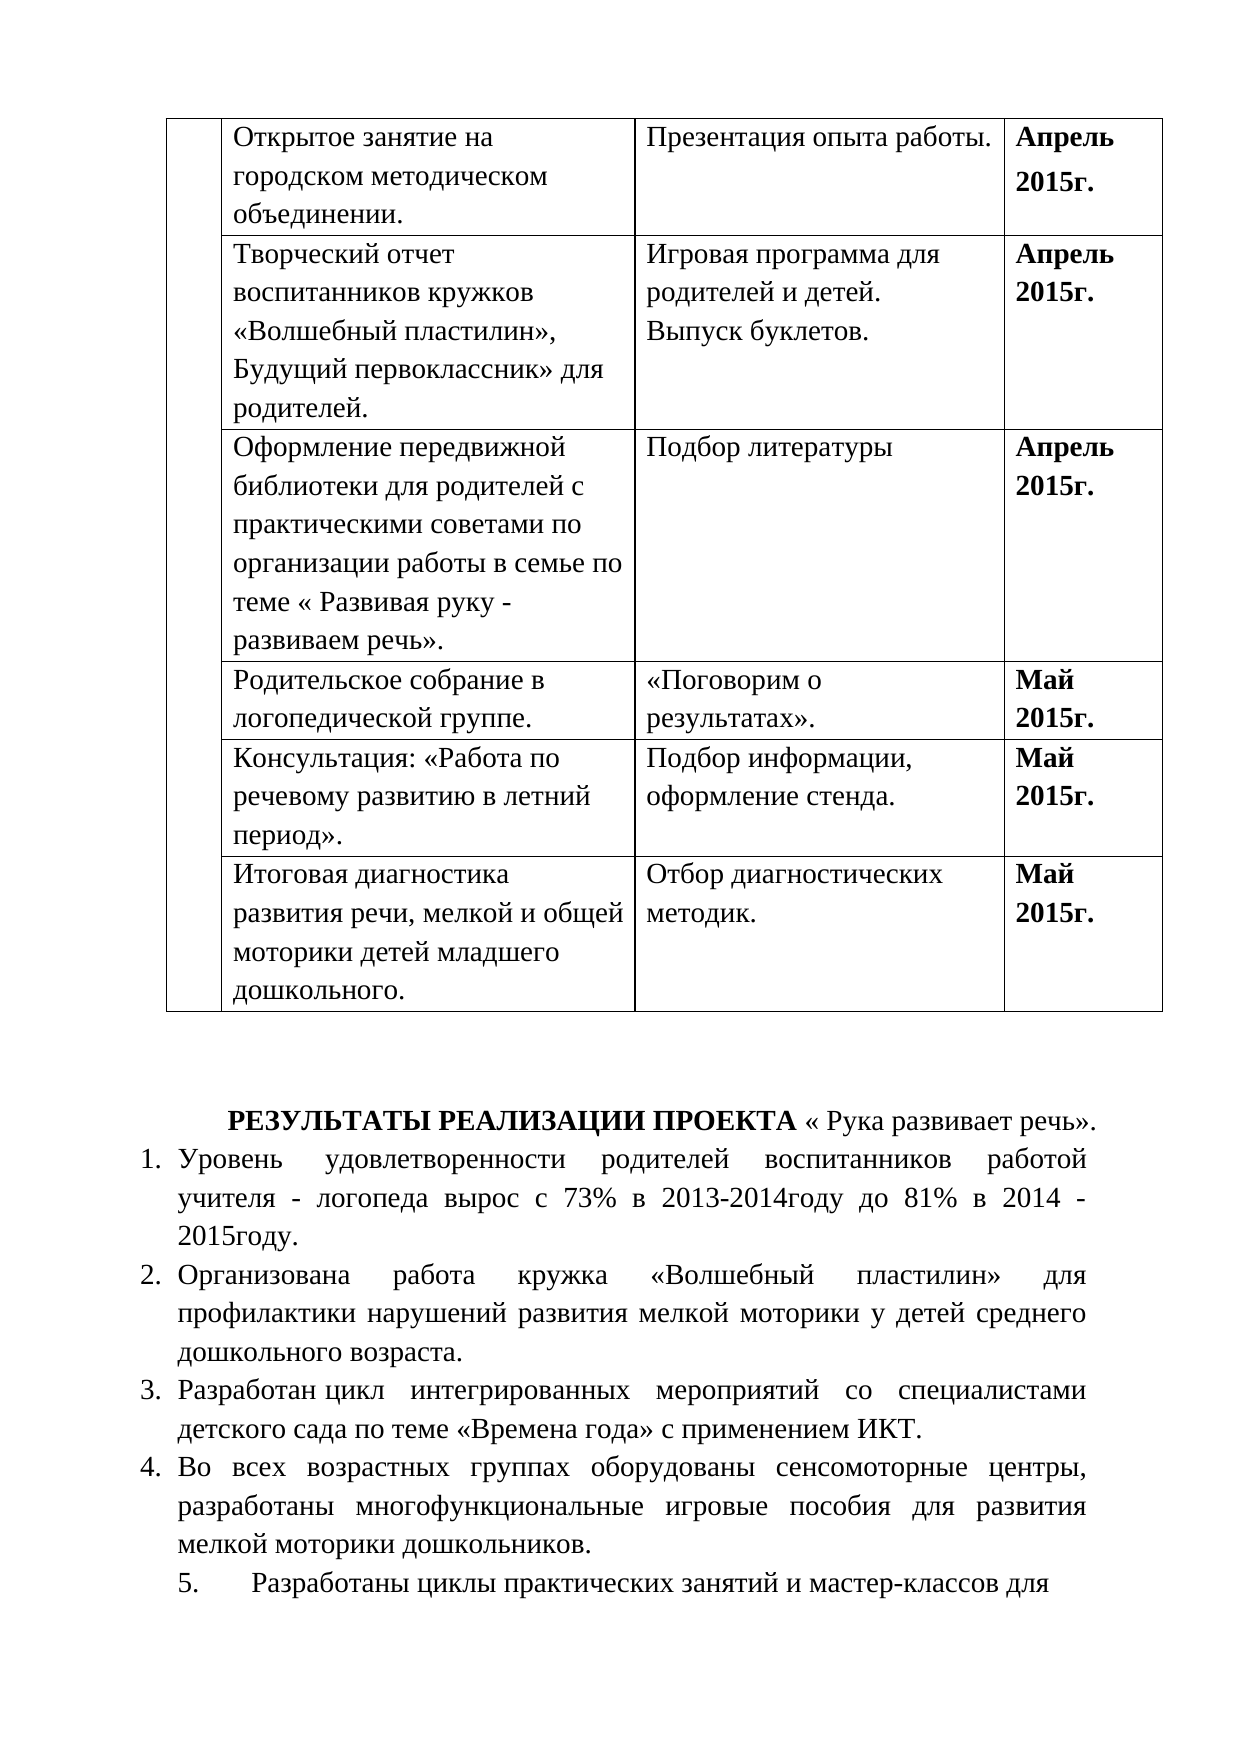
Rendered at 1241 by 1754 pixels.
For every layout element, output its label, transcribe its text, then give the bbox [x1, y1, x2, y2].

table_cell Презентация опыта работы. [636, 119, 1004, 235]
table_cell Открытое занятие на городском методическом объединении. [222, 119, 634, 235]
table_cell Май 2015г. [1005, 662, 1162, 739]
table_cell Родительское собрание в логопедической группе. [222, 662, 634, 739]
table_cell «Поговорим о результатах». [636, 662, 1004, 739]
table_cell Отбор диагностических методик. [636, 857, 1004, 1011]
table_cell Подбор информации, оформление стенда. [636, 740, 1004, 856]
table_cell Консультация: «Работа по речевому развитию в летний период». [222, 740, 634, 856]
table_cell Оформление передвижной библиотеки для родителей с практическими советами по организации работы в семье по теме « Развивая руку - развиваем речь». [222, 430, 634, 661]
list Разработан цикл интегрированных мероприятий со специалистами детского сада по теме «Времена года» с применением ИКТ. [140, 1372, 1087, 1444]
text РЕЗУЛЬТАТЫ РЕАЛИЗАЦИИ ПРОЕКТА « Рука развивает речь». [227, 1103, 1152, 1136]
table_cell Творческий отчет воспитанников кружков «Волшебный пластилин», Будущий первоклассник» для родителей. [222, 236, 634, 428]
list Уровень удовлетворенности родителей воспитанников работой учителя - логопеда вырос с 73% в 2013-2014году до 81% в 2014 -2015году. [140, 1141, 1087, 1252]
table_cell Май 2015г. [1005, 740, 1162, 856]
list Во всех возрастных группах оборудованы сенсомоторные центры, разработаны многофункциональные игровые пособия для развития мелкой моторики дошкольников. [140, 1449, 1087, 1560]
table_cell Апрель 2015г. [1005, 236, 1162, 428]
table_cell Итоговая диагностика развития речи, мелкой и общей моторики детей младшего дошкольного. [222, 857, 634, 1011]
table_cell Подбор литературы [636, 430, 1004, 661]
list Организована работа кружка «Волшебный пластилин» для профилактики нарушений развития мелкой моторики у детей среднего дошкольного возраста. [140, 1257, 1087, 1367]
table_cell Апрель 2015г. [1005, 430, 1162, 661]
table_cell Апрель 2015г. [1005, 119, 1162, 235]
table_cell Игровая программа для родителей и детей. Выпуск буклетов. [636, 236, 1004, 428]
list Разработаны циклы практических занятий и мастер-классов для родителей воспитанников. [177, 1565, 1152, 1599]
table_cell Май 2015г. [1005, 857, 1162, 1011]
